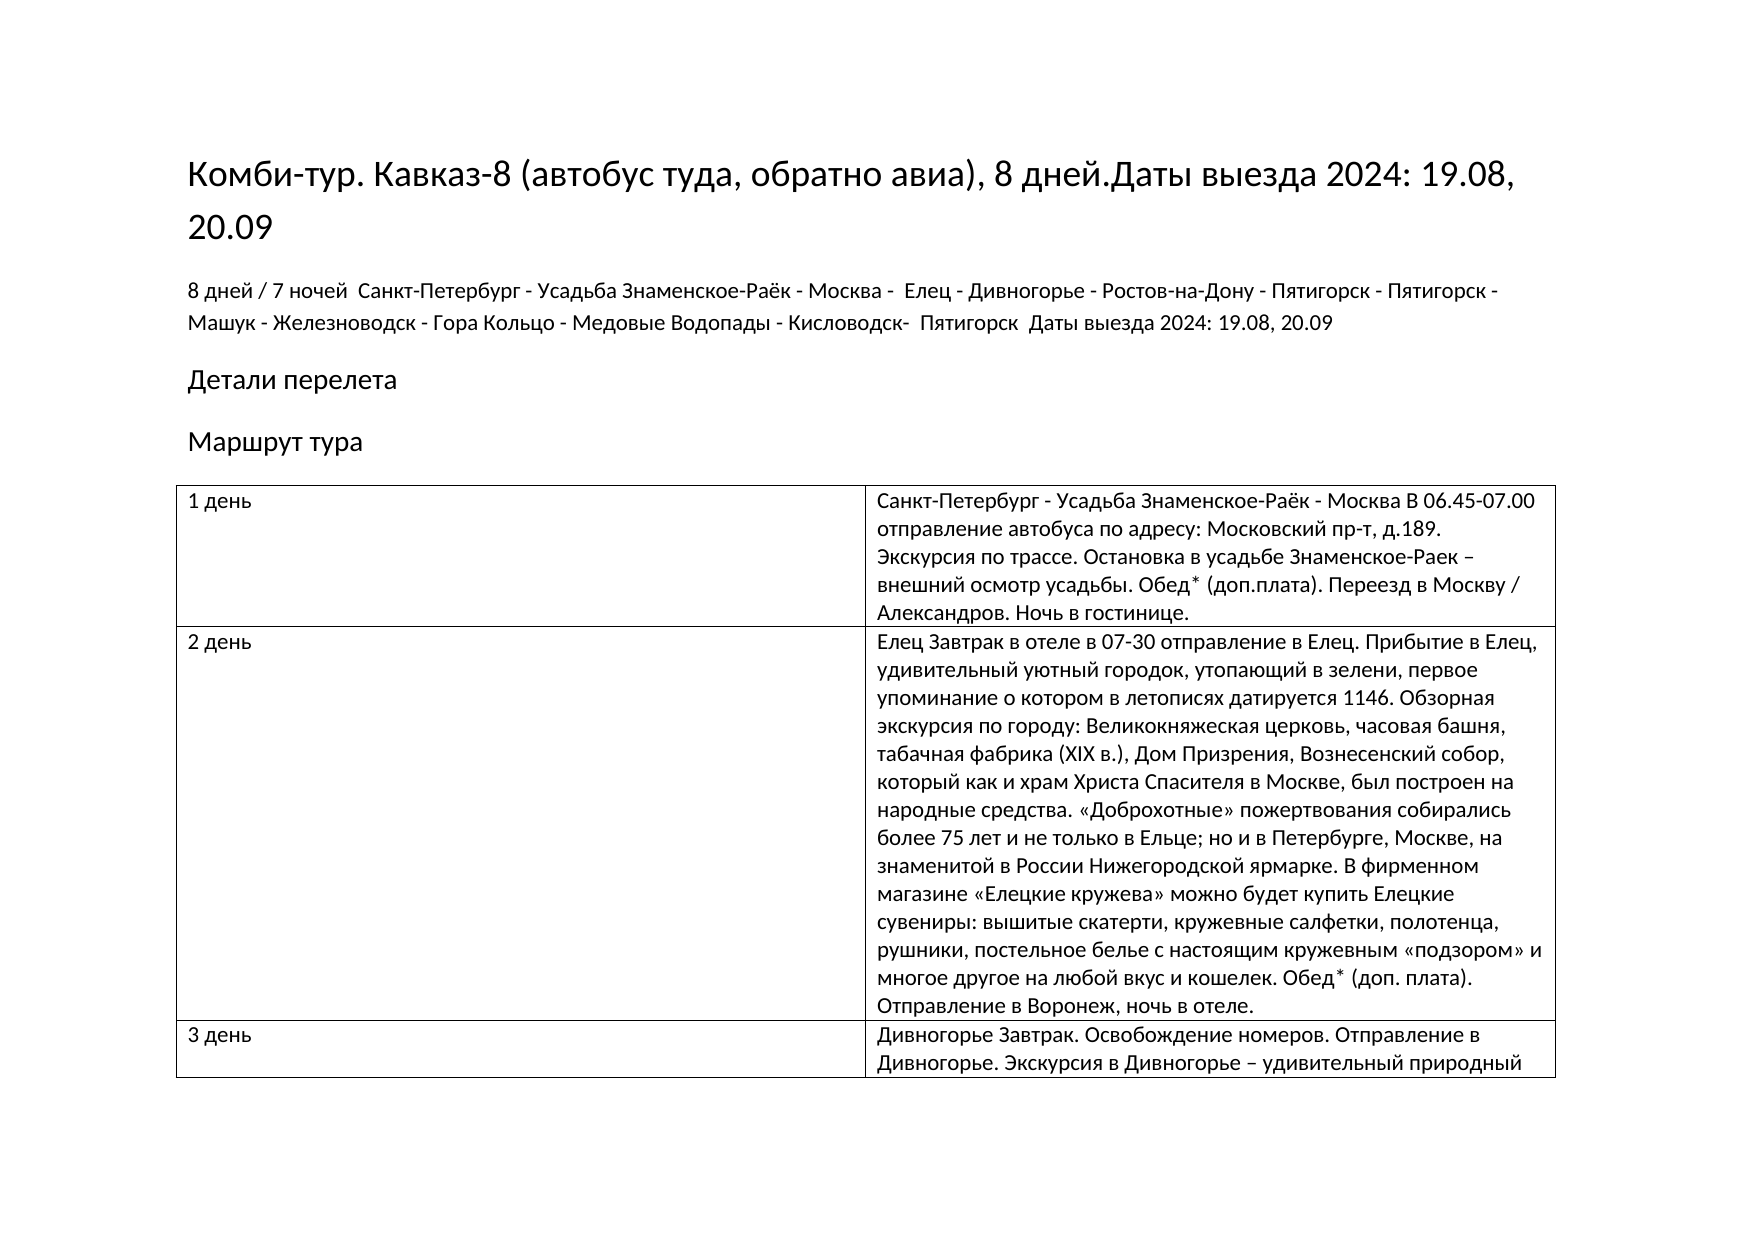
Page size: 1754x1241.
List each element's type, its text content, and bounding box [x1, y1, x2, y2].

table_cell 2 день [177, 627, 865, 1019]
text 8 дней / 7 ночей Санкт-Петербург - Усадьба Знаменское-Раёк - Москва - Елец - Дивногорье - Ростов-на-Дону - Пятигорск - Пятигорск - Машук - Железноводск - Гора Кольцо - Медовые Водопады - Кисловодск- Пятигорск Даты выезда 2024: 19.08, 20.09 [187, 276, 1566, 336]
text Детали перелета [187, 361, 1566, 397]
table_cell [866, 1021, 1555, 1077]
table_header 1 день [177, 486, 865, 626]
table_cell Елец Завтрак в отеле в 07-30 отправление в Елец. Прибытие в Елец, удивительный уютный городок, утопающий в зелени, первое упоминание о котором в летописях датируется 1146. Обзорная экскурсия по городу: Великокняжеская церковь, часовая башня, табачная фабрика (XIX в.), Дом Призрения, Вознесенский собор, который как и храм Христа Спасителя в Москве, был построен на народные средства. «Доброхотные» пожертвования собирались более 75 лет и не только в Ельце; но и в Петербурге, Москве, на знаменитой в России Нижегородской ярмарке. В фирменном магазине «Елецкие кружева» можно будет купить Елецкие сувениры: вышитые скатерти, кружевные салфетки, полотенца, рушники, постельное белье с настоящим кружевным «подзором» и многое другое на любой вкус и кошелек. Обед* (доп. плата). Отправление в Воронеж, ночь в отеле. [866, 627, 1555, 1019]
text Маршрут тура [187, 423, 1566, 459]
table_header Санкт-Петербург - Усадьба Знаменское-Раёк - Москва В 06.45-07.00 отправление автобуса по адресу: Московский пр-т, д.189. Экскурсия по трассе. Остановка в усадьбе Знаменское-Раек – внешний осмотр усадьбы. Обед* (доп.плата). Переезд в Москву / Александров. Ночь в гостинице. [866, 486, 1555, 626]
table_cell 3 день [177, 1021, 865, 1077]
text Комби-тур. Кавказ-8 (автобус туда, обратно авиа), 8 дней.Даты выезда 2024: 19.08, 20.09 [187, 150, 1566, 248]
